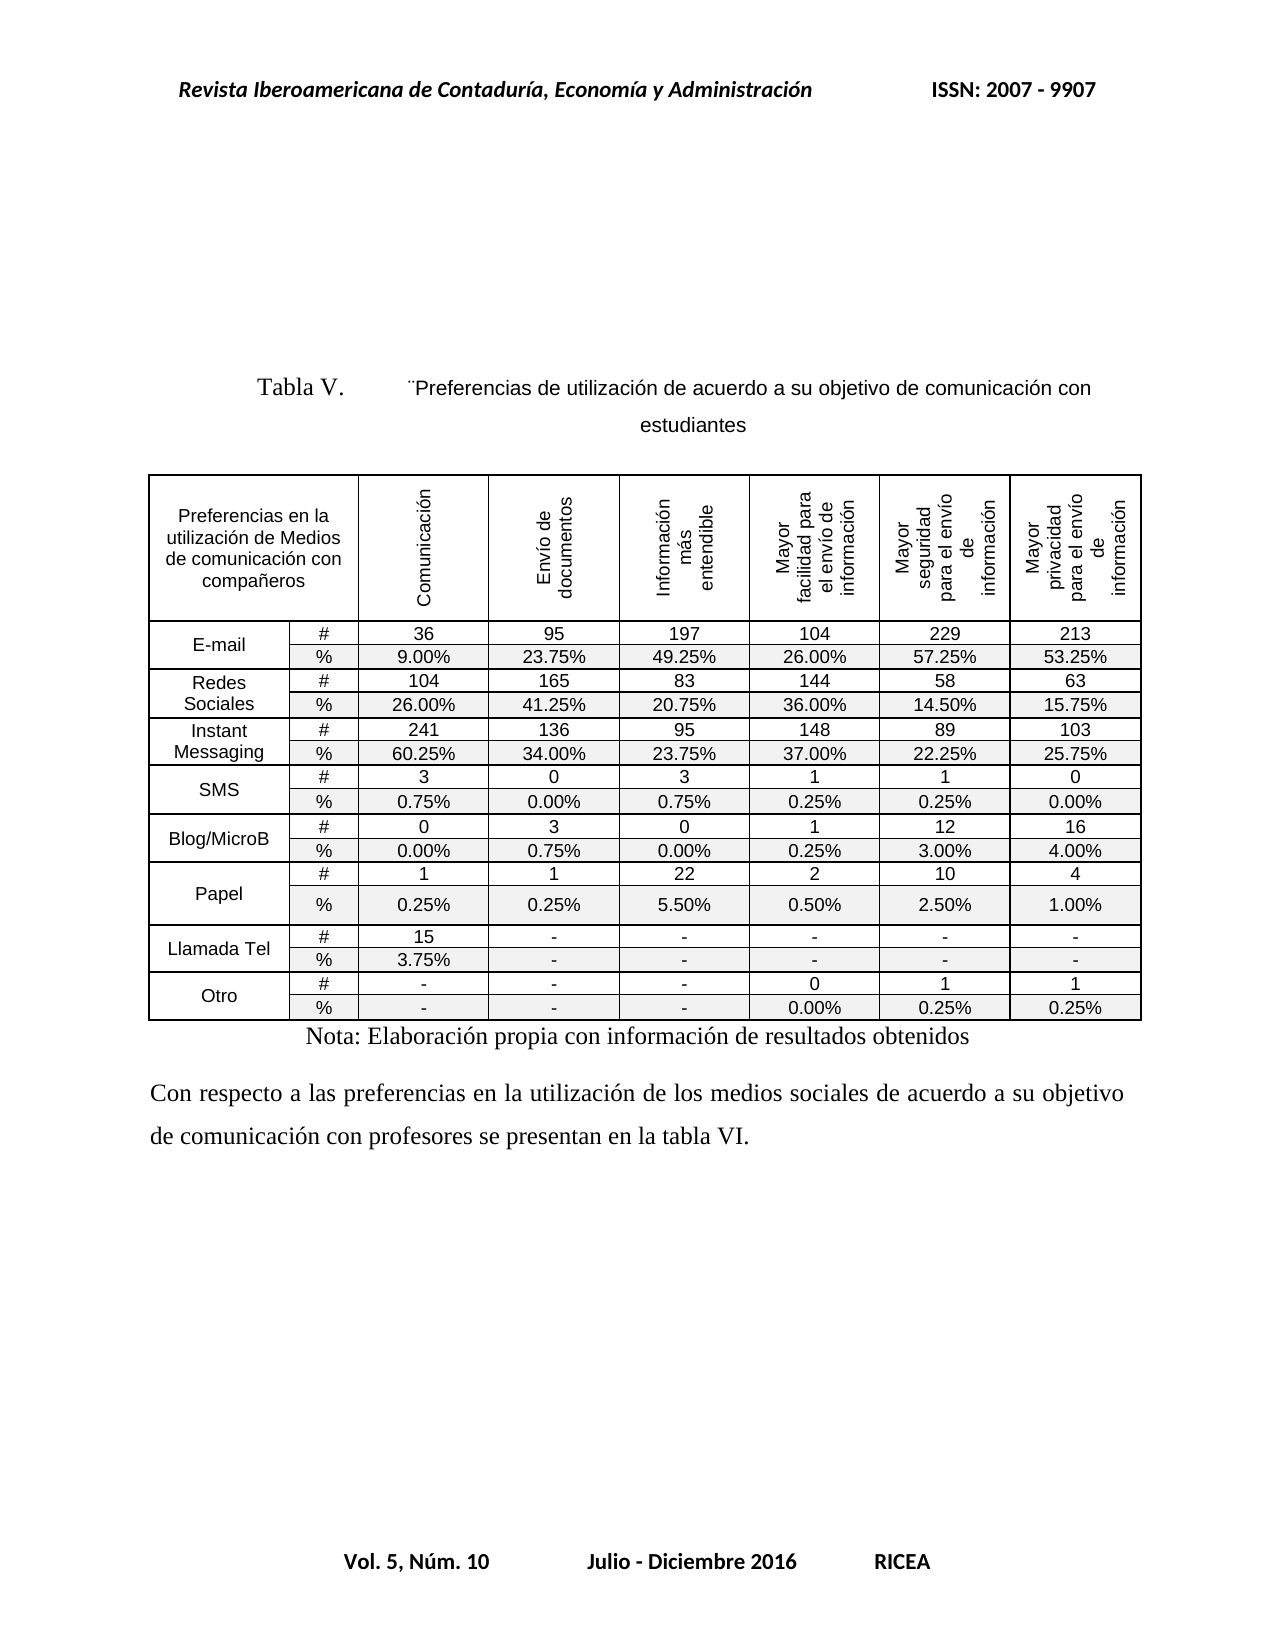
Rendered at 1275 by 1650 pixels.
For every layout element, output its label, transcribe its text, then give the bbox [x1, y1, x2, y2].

table_cell 148 [750, 719, 879, 740]
table_cell - [359, 973, 488, 994]
table_cell Instant Messaging [150, 719, 289, 764]
table_cell Blog/MicroB [150, 815, 289, 861]
table_cell 0 [1011, 766, 1140, 787]
table_cell SMS [150, 766, 289, 813]
table_header Mayor privacidad para el envío de información [1011, 476, 1140, 620]
table_cell 0.00% [750, 995, 879, 1019]
table_header Mayor seguridad para el envío de información [880, 476, 1009, 620]
table_cell E-mail [150, 622, 289, 668]
table_cell 36 [359, 622, 488, 644]
table_cell 144 [750, 670, 879, 691]
table_cell - [1011, 926, 1140, 947]
table_cell 20.75% [620, 693, 749, 717]
table_cell % [290, 886, 358, 923]
table_cell # [290, 926, 358, 947]
table_cell - [620, 995, 749, 1019]
table_cell 49.25% [620, 645, 749, 668]
table_cell - [620, 948, 749, 971]
table_cell - [880, 926, 1009, 947]
table_cell Redes Sociales [150, 670, 289, 717]
table_cell 1 [880, 973, 1009, 994]
table_cell 0.75% [620, 789, 749, 813]
table_cell 5.50% [620, 886, 749, 923]
table_cell # [290, 815, 358, 837]
table_cell 0.25% [1011, 995, 1140, 1019]
table_cell 14.50% [880, 693, 1009, 717]
text ¨Preferencias de utilización de acuerdo a su objetivo de comunicación con estudiantes [224, 372, 1125, 437]
table_header Envío de documentos [489, 476, 619, 620]
table_cell 2 [750, 863, 879, 885]
table_cell % [290, 789, 358, 813]
table_cell # [290, 622, 358, 644]
table_cell 165 [489, 670, 619, 691]
table_cell 0.00% [620, 839, 749, 861]
table_cell 22 [620, 863, 749, 885]
table_cell 0.50% [750, 886, 879, 923]
table_cell - [620, 973, 749, 994]
table_cell 57.25% [880, 645, 1009, 668]
table_header Información más entendible [620, 476, 749, 620]
table_cell 23.75% [620, 741, 749, 764]
table_cell 95 [620, 719, 749, 740]
table_cell - [1011, 948, 1140, 971]
table_cell 229 [880, 622, 1009, 644]
table_cell 23.75% [489, 645, 619, 668]
table_cell % [290, 741, 358, 764]
table_cell 60.25% [359, 741, 488, 764]
table_cell 103 [1011, 719, 1140, 740]
table_cell - [750, 926, 879, 947]
table_cell 15 [359, 926, 488, 947]
table_cell 241 [359, 719, 488, 740]
table_cell 0.00% [489, 789, 619, 813]
table_cell 3 [489, 815, 619, 837]
table_cell 0.25% [489, 886, 619, 923]
table_cell 0.25% [880, 995, 1009, 1019]
table_cell # [290, 863, 358, 885]
table_cell 197 [620, 622, 749, 644]
table_cell % [290, 995, 358, 1019]
table_cell 16 [1011, 815, 1140, 837]
table_cell # [290, 670, 358, 691]
table_cell - [489, 948, 619, 971]
table_cell Papel [150, 863, 289, 923]
table_cell 34.00% [489, 741, 619, 764]
table_cell 9.00% [359, 645, 488, 668]
table_cell 12 [880, 815, 1009, 837]
table_cell 3.75% [359, 948, 488, 971]
table_cell 37.00% [750, 741, 879, 764]
table_cell - [880, 948, 1009, 971]
table_cell Otro [150, 973, 289, 1019]
table_cell % [290, 693, 358, 717]
table_cell 0.00% [1011, 789, 1140, 813]
table_cell - [620, 926, 749, 947]
table_header Mayor facilidad para el envío de información [750, 476, 879, 620]
table_cell - [489, 995, 619, 1019]
table_cell 1 [750, 766, 879, 787]
text Con respecto a las preferencias en la utilización de los medios sociales de acuerdo a su objetivo de comunicación con profesores se presentan en la tabla VI. [150, 1078, 1125, 1150]
table_cell 0.75% [359, 789, 488, 813]
table_cell 213 [1011, 622, 1140, 644]
table_cell 0.25% [880, 789, 1009, 813]
table_cell 2.50% [880, 886, 1009, 923]
table_cell 1.00% [1011, 886, 1140, 923]
table_cell 3 [620, 766, 749, 787]
table_cell 1 [880, 766, 1009, 787]
table_cell % [290, 948, 358, 971]
table_cell 36.00% [750, 693, 879, 717]
table_cell # [290, 719, 358, 740]
table_cell 0 [620, 815, 749, 837]
table_cell 26.00% [750, 645, 879, 668]
table_cell 0.75% [489, 839, 619, 861]
table_cell 104 [750, 622, 879, 644]
table_cell 0 [750, 973, 879, 994]
table_cell 89 [880, 719, 1009, 740]
table_cell 95 [489, 622, 619, 644]
table_cell 0.25% [750, 839, 879, 861]
table_cell 53.25% [1011, 645, 1140, 668]
table_cell # [290, 766, 358, 787]
table_cell 22.25% [880, 741, 1009, 764]
table_cell 136 [489, 719, 619, 740]
table_cell 83 [620, 670, 749, 691]
table_cell 0 [359, 815, 488, 837]
table_cell - [489, 973, 619, 994]
table_cell 1 [489, 863, 619, 885]
table_header Comunicación [359, 476, 488, 620]
table_cell - [359, 995, 488, 1019]
table_cell - [750, 948, 879, 971]
table_cell Llamada Tel [150, 926, 289, 971]
table_header Preferencias en la utilización de Medios de comunicación con compañeros [150, 476, 358, 620]
table_cell 15.75% [1011, 693, 1140, 717]
table_cell 1 [1011, 973, 1140, 994]
table_cell - [489, 926, 619, 947]
table_cell % [290, 645, 358, 668]
table_cell 0 [489, 766, 619, 787]
text Nota: Elaboración propia con información de resultados obtenidos [150, 1021, 1125, 1049]
table_cell 10 [880, 863, 1009, 885]
table_cell 26.00% [359, 693, 488, 717]
table_cell 0.25% [750, 789, 879, 813]
table_cell 63 [1011, 670, 1140, 691]
table_cell 1 [359, 863, 488, 885]
table_cell 104 [359, 670, 488, 691]
table_cell 4.00% [1011, 839, 1140, 861]
table_cell 41.25% [489, 693, 619, 717]
table_cell 1 [750, 815, 879, 837]
table_cell # [290, 973, 358, 994]
table_cell 0.00% [359, 839, 488, 861]
table_cell 3 [359, 766, 488, 787]
table_cell 58 [880, 670, 1009, 691]
table_cell 0.25% [359, 886, 488, 923]
table_cell % [290, 839, 358, 861]
table_cell 25.75% [1011, 741, 1140, 764]
table_cell 3.00% [880, 839, 1009, 861]
table_cell 4 [1011, 863, 1140, 885]
